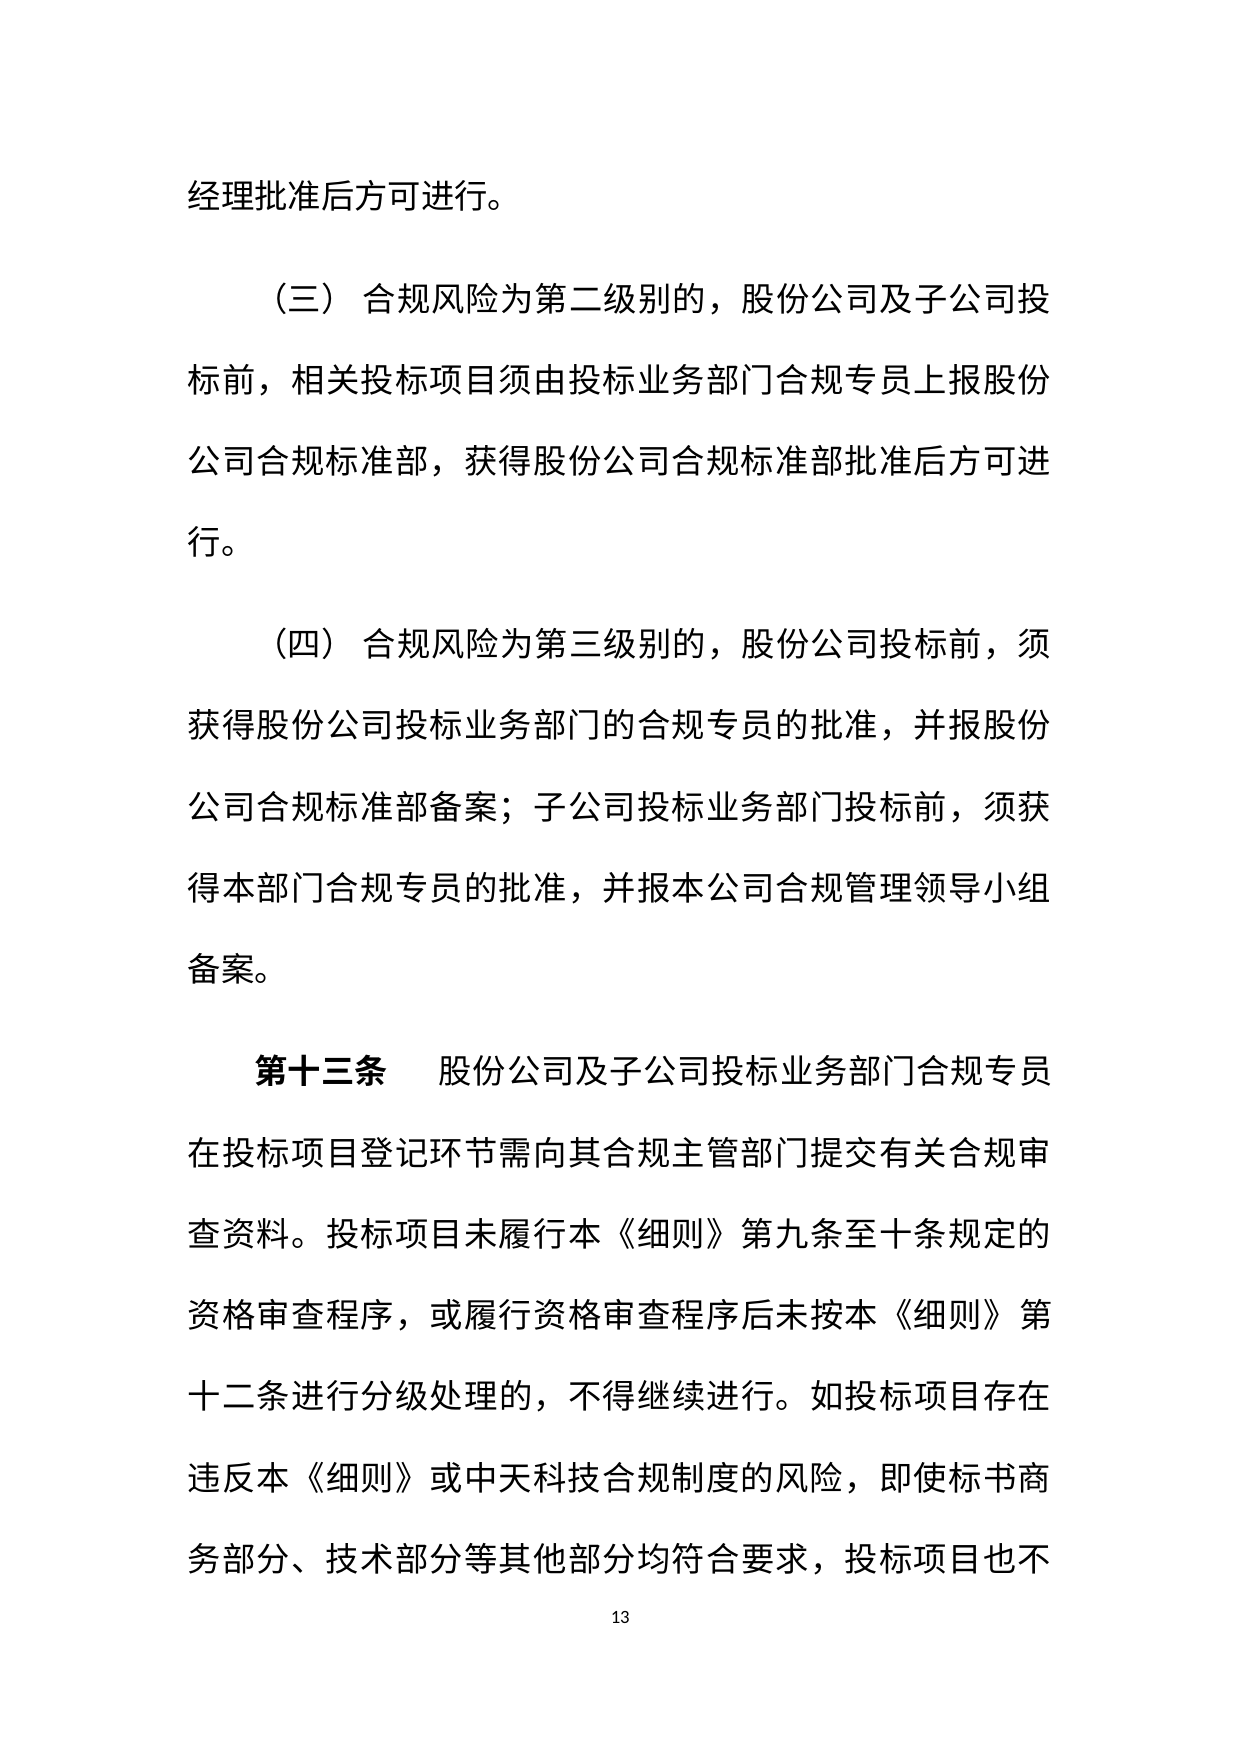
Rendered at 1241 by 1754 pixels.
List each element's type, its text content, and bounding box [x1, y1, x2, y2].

list 合规风险为第三级别的，股份公司投标前，须获得股份公司投标业务部门的合规专员的批准，并报股份公司合规标准部备案；子公司投标业务部门投标前，须获得本部门合规专员的批准，并报本公司合规管理领导小组备案。 [187, 610, 1053, 1000]
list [187, 1037, 1053, 1589]
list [187, 162, 1053, 227]
list 合规风险为第二级别的，股份公司及子公司投标前，相关投标项目须由投标业务部门合规专员上报股份公司合规标准部，获得股份公司合规标准部批准后方可进行。 [187, 264, 1053, 573]
